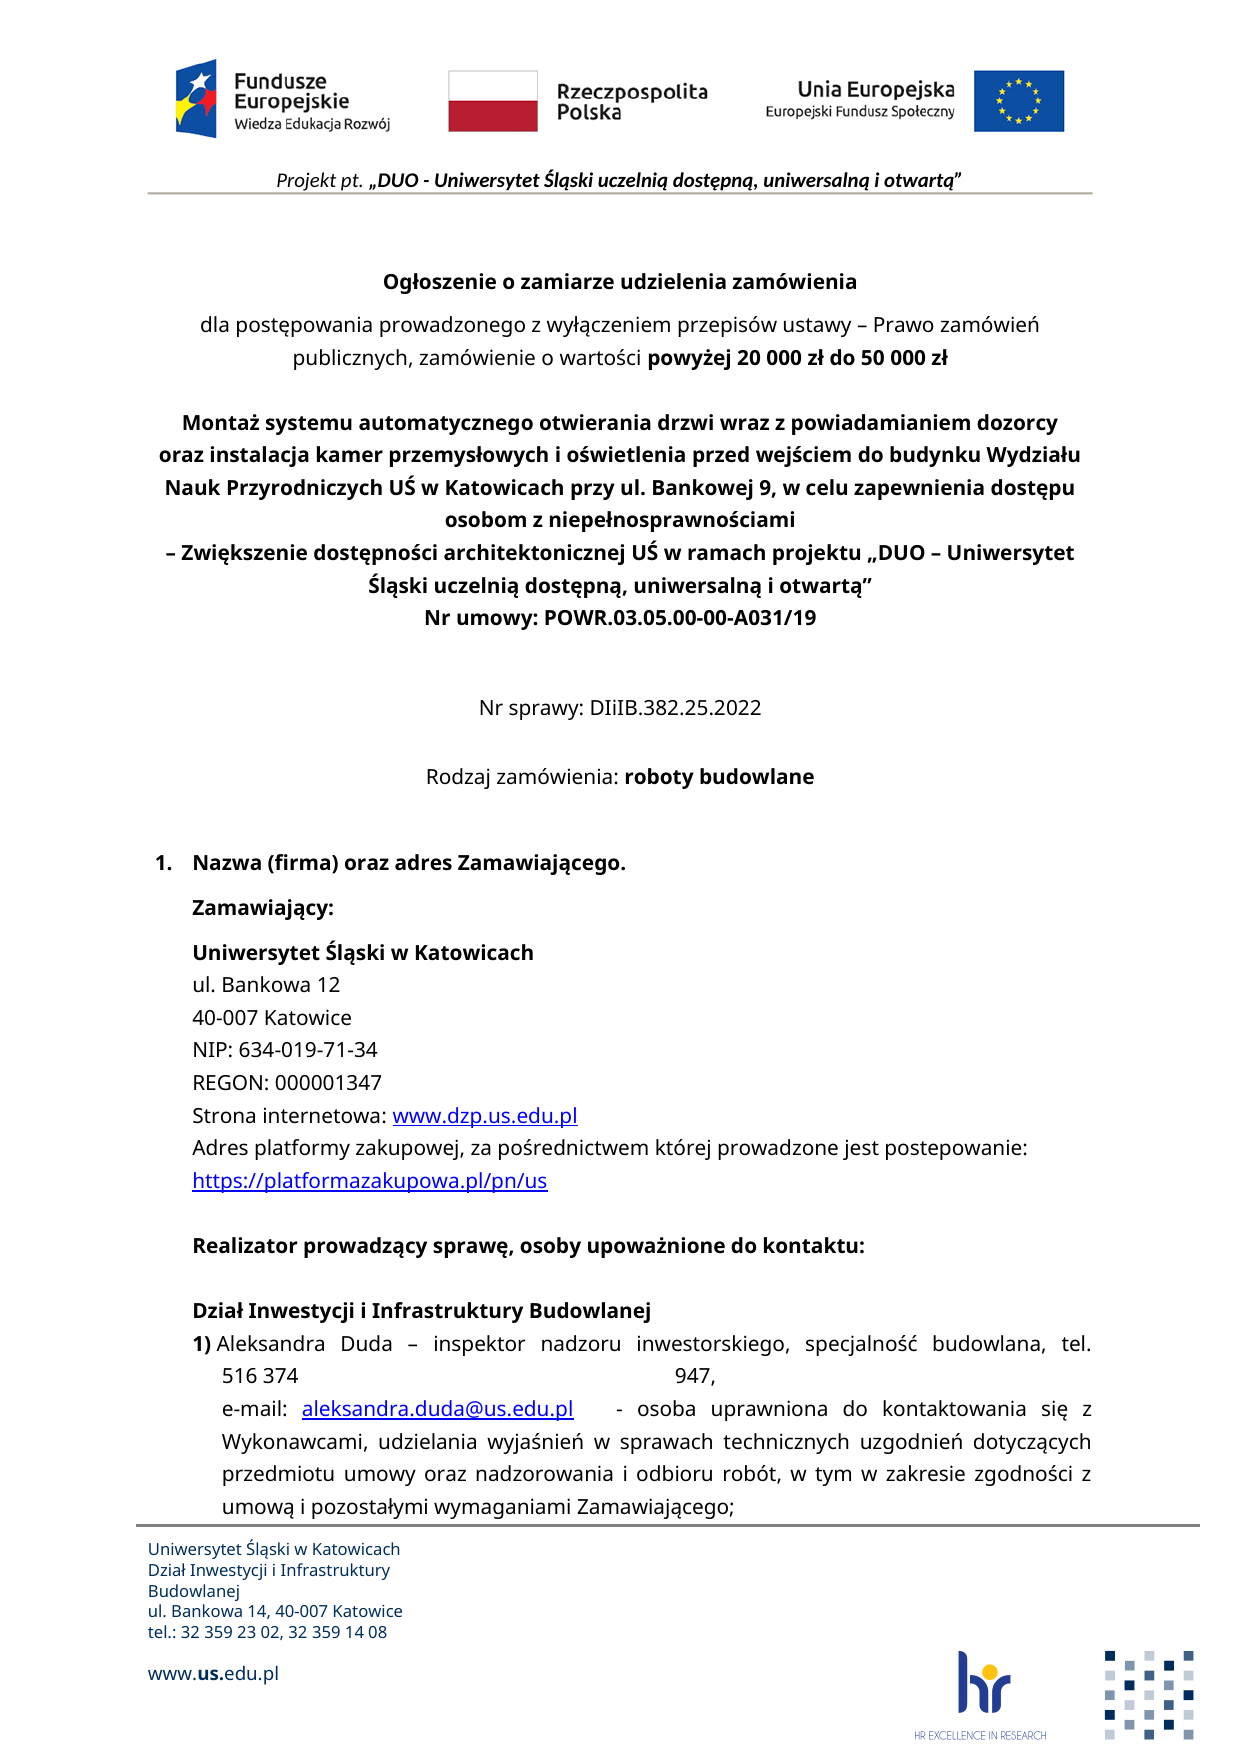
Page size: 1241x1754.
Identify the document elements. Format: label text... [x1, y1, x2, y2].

picture [148, 29, 1092, 167]
text Dział Inwestycji i Infrastruktury Budowlanej [192, 1296, 1092, 1325]
text Adres platformy zakupowej, za pośrednictwem której prowadzone jest postepowanie: https://platformazakupowa.pl/pn/us [192, 1133, 1092, 1194]
picture [846, 1523, 1223, 1754]
text oraz instalacja kamer przemysłowych i oświetlenia przed wejściem do budynku Wydziału Nauk Przyrodniczych UŚ w Katowicach przy ul. Bankowej 9, w celu zapewnienia dostępu osobom z niepełnosprawnościami [148, 440, 1092, 534]
text ul. Bankowa 12 [192, 970, 1092, 999]
text Realizator prowadzący sprawę, osoby upoważnione do kontaktu: [192, 1231, 1092, 1260]
text Montaż systemu automatycznego otwierania drzwi wraz z powiadamianiem dozorcy [148, 408, 1092, 436]
text dla postępowania prowadzonego z wyłączeniem przepisów ustawy – Prawo zamówień publicznych, zamówienie o wartości powyżej 20 000 zł do 50 000 zł [148, 310, 1092, 371]
list Aleksandra Duda – inspektor nadzoru inwestorskiego, specjalność budowlana, tel. 516 374 947, e-mail: aleksandra.duda@us.edu.pl - osoba uprawniona do kontaktowania się z Wykonawcami, udzielania wyjaśnień w sprawach technicznych uzgodnień dotyczących przedmiotu umowy oraz nadzorowania i odbioru robót, w tym w zakresie zgodności z umową i pozostałymi wymaganiami Zamawiającego; [192, 1329, 1092, 1521]
text Ogłoszenie o zamiarze udzielenia zamówienia [148, 267, 1092, 296]
text REGON: 000001347 [192, 1068, 1092, 1097]
text Nr sprawy: DIiIB.382.25.2022 [148, 693, 1092, 721]
list Nazwa (firma) oraz adres Zamawiającego. [154, 848, 1092, 876]
text Zamawiający: [192, 893, 1092, 921]
text Rodzaj zamówienia: roboty budowlane [148, 762, 1092, 791]
text Uniwersytet Śląski w Katowicach [192, 938, 1092, 966]
text 40-007 Katowice [192, 1003, 1092, 1031]
text Strona internetowa: www.dzp.us.edu.pl [192, 1101, 1092, 1129]
text – Zwiększenie dostępności architektonicznej UŚ w ramach projektu „DUO – Uniwersytet Śląski uczelnią dostępną, uniwersalną i otwartą” Nr umowy: POWR.03.05.00-00-A031/19 [148, 538, 1092, 632]
text NIP: 634-019-71-34 [192, 1036, 1092, 1064]
